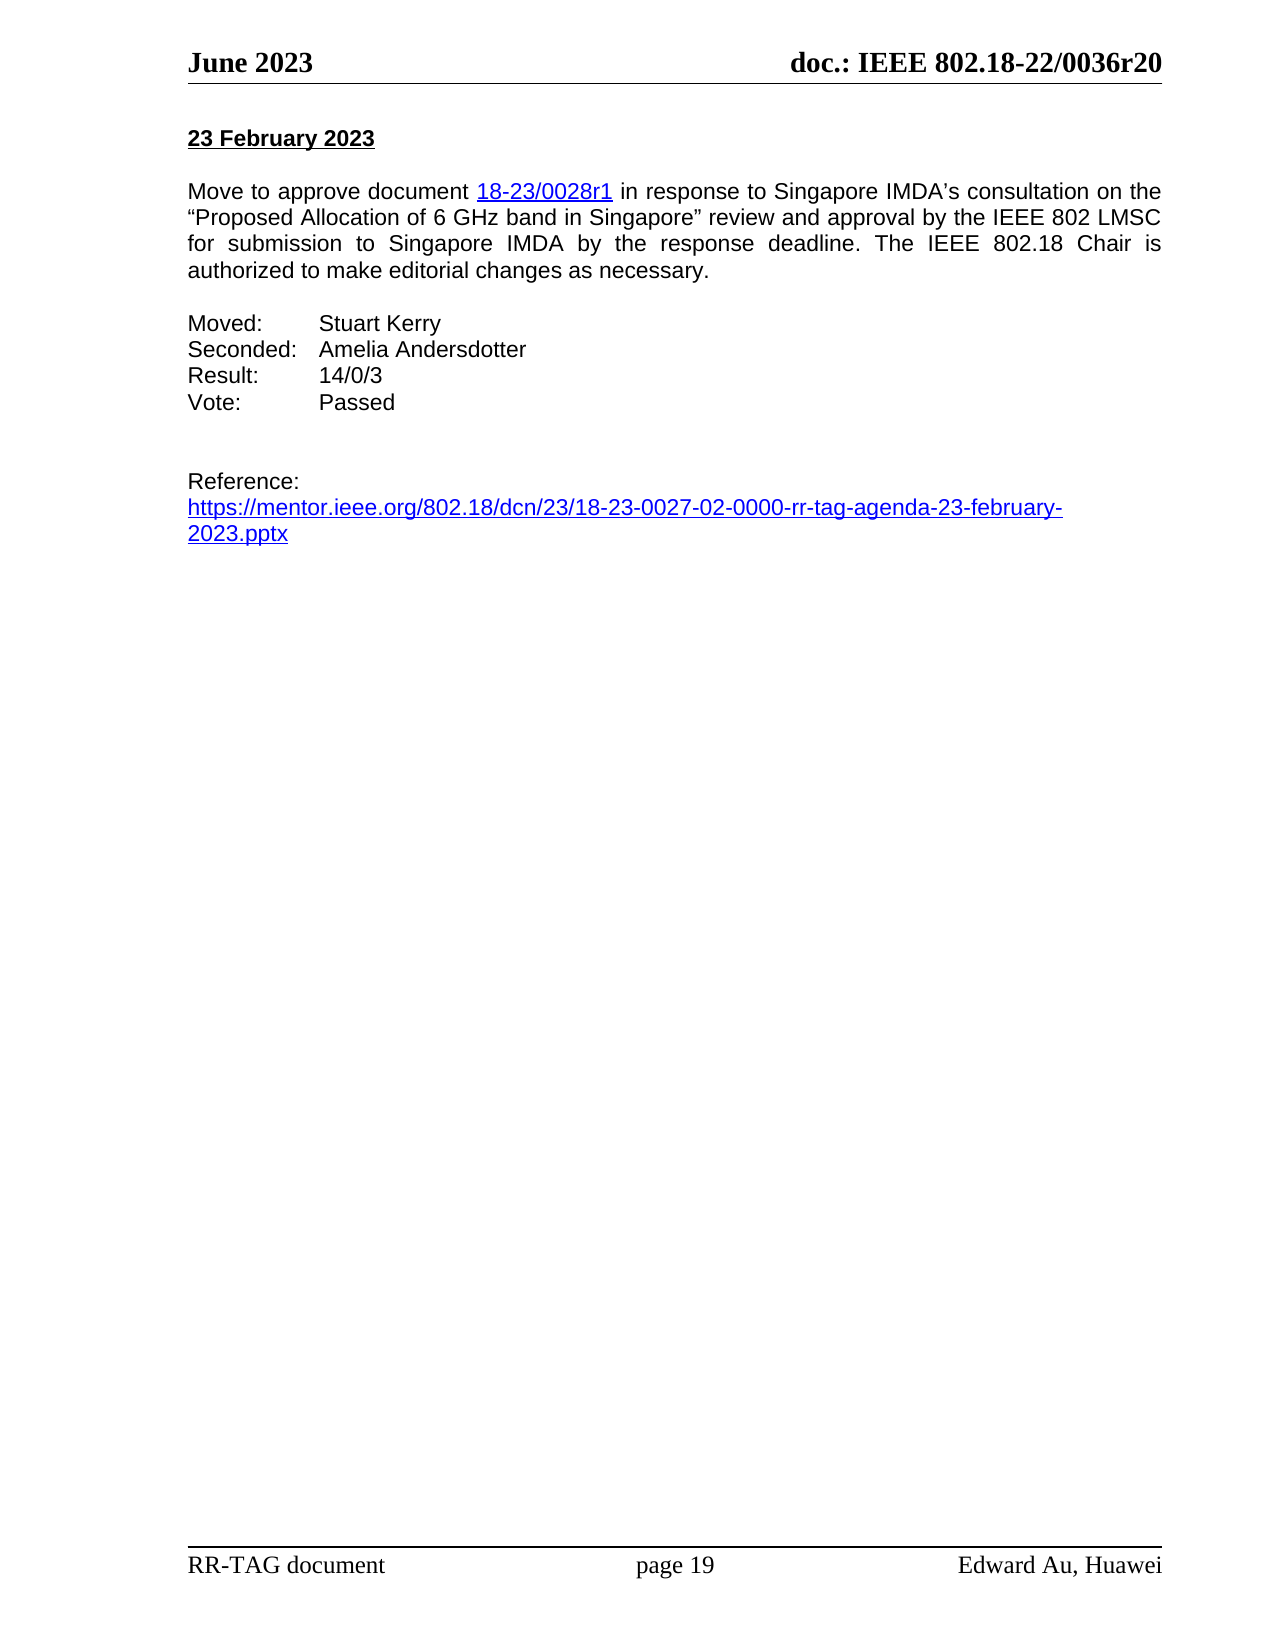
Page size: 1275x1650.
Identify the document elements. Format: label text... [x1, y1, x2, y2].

text Result: 14/0/3 [187, 362, 1162, 388]
text https://mentor.ieee.org/802.18/dcn/23/18-23-0027-02-0000-rr-tag-agenda-23-february-2023.pptx [187, 494, 1162, 547]
text 23 February 2023 [187, 125, 1162, 151]
text Seconded: Amelia Andersdotter [187, 336, 1162, 362]
text Moved: Stuart Kerry [187, 309, 1162, 336]
text Reference: [187, 468, 1162, 494]
text Move to approve document 18-23/0028r1 in response to Singapore IMDA’s consultation on the “Proposed Allocation of 6 GHz band in Singapore” review and approval by the IEEE 802 LMSC for submission to Singapore IMDA by the response deadline. The IEEE 802.18 Chair is authorized to make editorial changes as necessary. [187, 178, 1162, 283]
text Vote: Passed [187, 388, 1162, 415]
